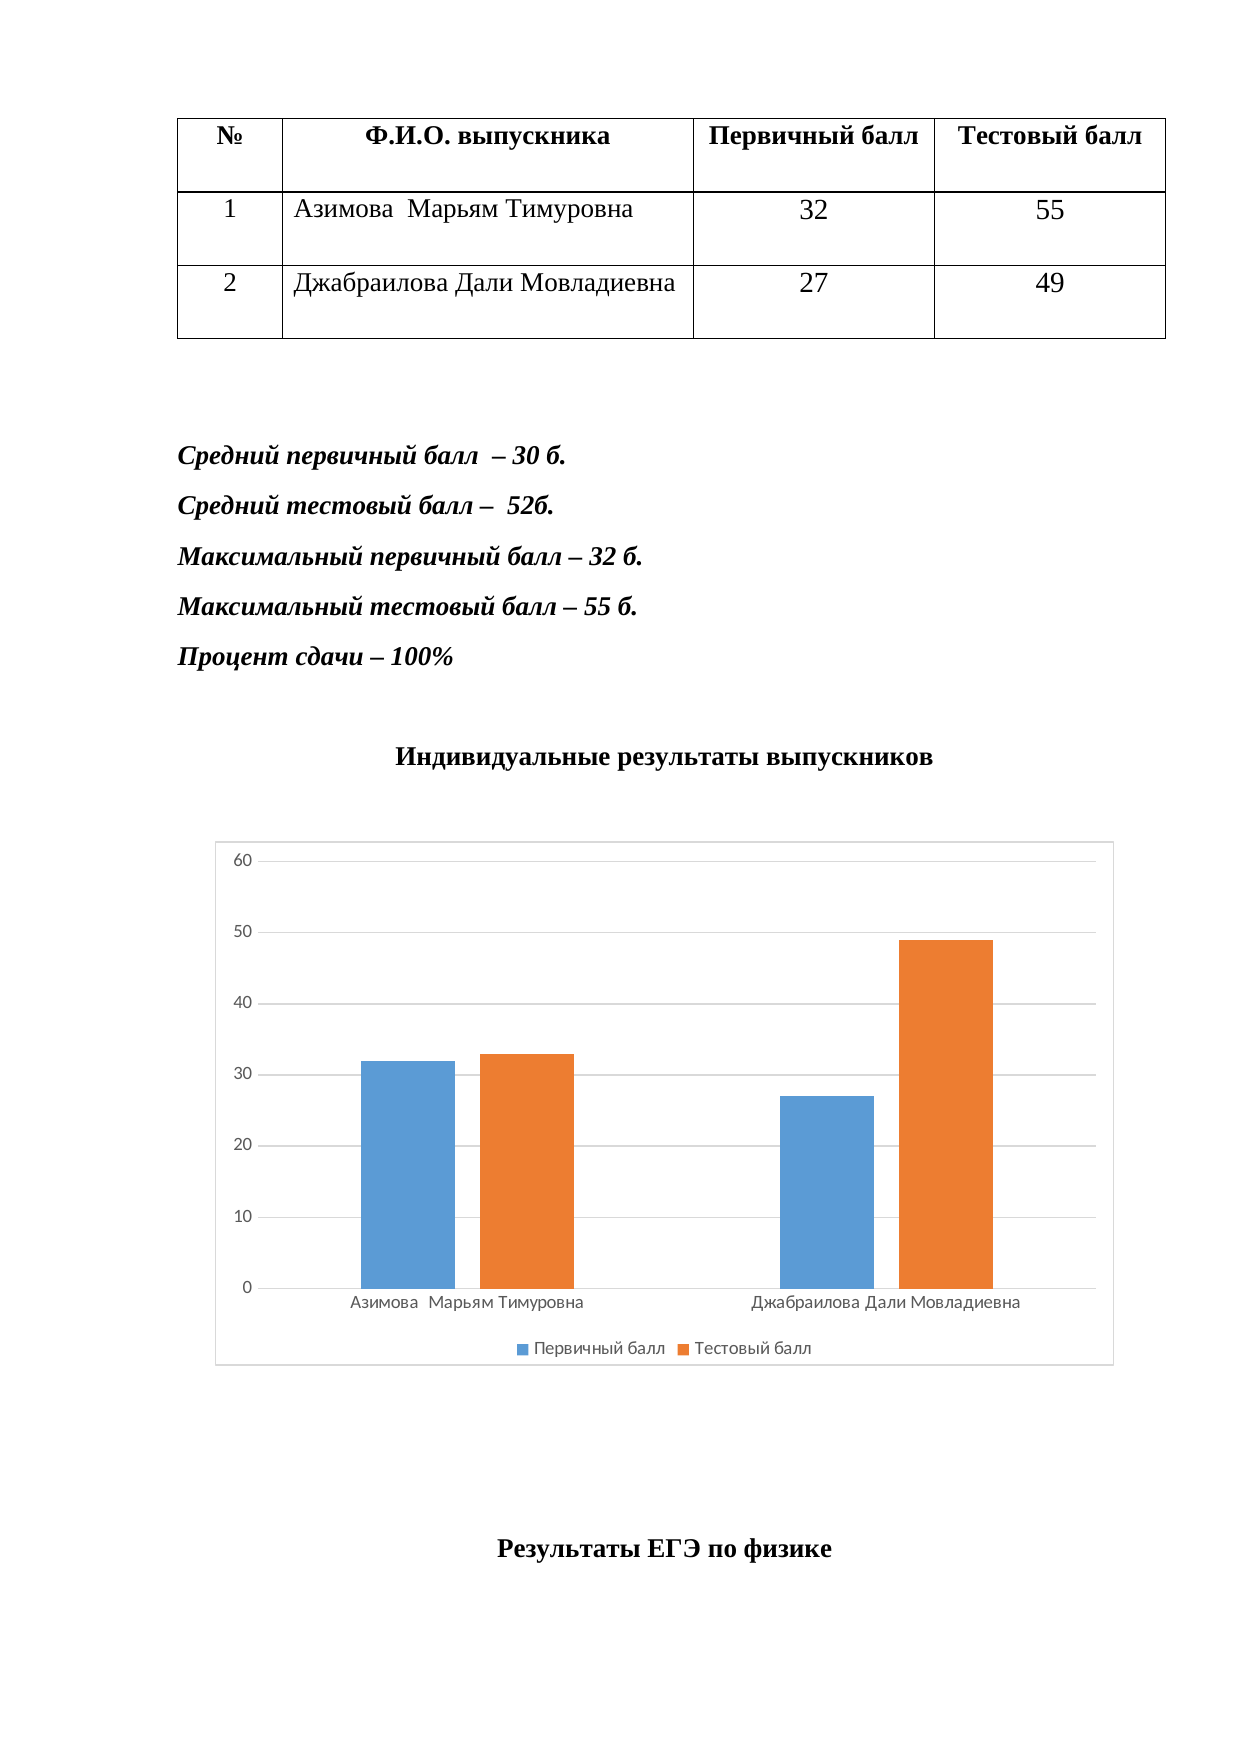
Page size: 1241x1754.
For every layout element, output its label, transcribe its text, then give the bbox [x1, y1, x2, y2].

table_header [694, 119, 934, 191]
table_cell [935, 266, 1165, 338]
text Максимальный первичный балл – 32 б. [177, 540, 1152, 571]
text Результаты ЕГЭ по физике [177, 1532, 1152, 1563]
text Максимальный тестовый балл – 55 б. [177, 590, 1152, 621]
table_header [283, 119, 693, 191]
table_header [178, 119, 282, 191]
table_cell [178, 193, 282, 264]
text Средний первичный балл – 30 б. [177, 439, 1152, 470]
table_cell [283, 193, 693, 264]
text Индивидуальные результаты выпускников [177, 741, 1152, 772]
text Средний тестовый балл – 52б. [177, 489, 1152, 521]
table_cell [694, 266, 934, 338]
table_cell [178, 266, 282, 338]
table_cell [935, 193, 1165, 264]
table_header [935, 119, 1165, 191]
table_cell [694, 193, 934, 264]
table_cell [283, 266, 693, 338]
text Процент сдачи – 100% [177, 640, 1152, 671]
